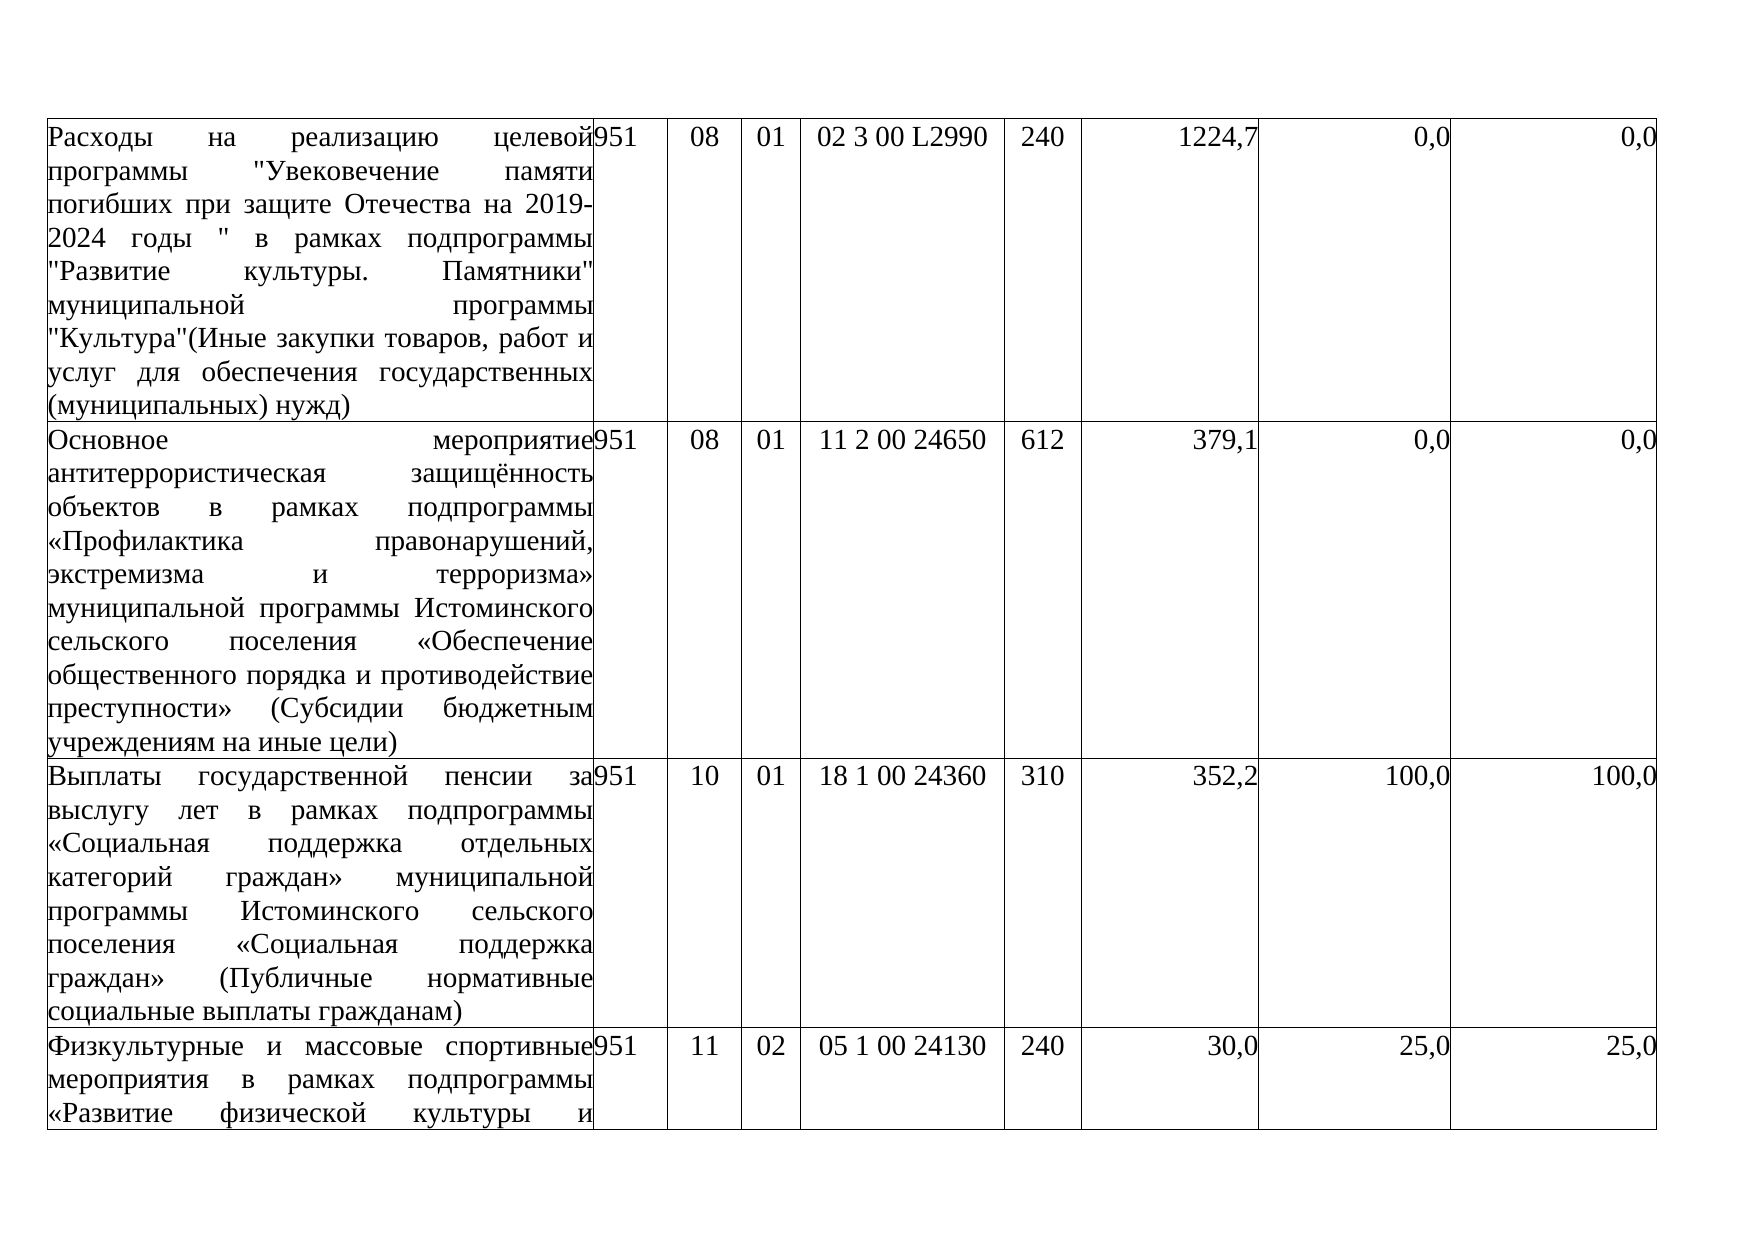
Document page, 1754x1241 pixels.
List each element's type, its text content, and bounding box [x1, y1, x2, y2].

table_cell 100,0 [1451, 759, 1656, 1027]
table_cell 25,0 [1259, 1028, 1450, 1128]
table_cell 951 [594, 422, 667, 757]
table_cell 01 [742, 422, 800, 757]
table_cell 02 [742, 1028, 800, 1128]
table_cell 379,1 [1082, 422, 1258, 757]
table_cell 240 [1005, 119, 1081, 421]
table_cell 612 [1005, 422, 1081, 757]
table_cell 0,0 [1451, 119, 1656, 421]
table_cell 0,0 [1451, 422, 1656, 757]
table_cell 30,0 [1082, 1028, 1258, 1128]
table_cell 05 1 00 24130 [801, 1028, 1004, 1128]
table_cell 08 [668, 119, 741, 421]
table_cell 18 1 00 24360 [801, 759, 1004, 1027]
table_cell 11 [668, 1028, 741, 1128]
table_cell 01 [742, 119, 800, 421]
table_cell Расходы на реализацию целевой программы "Увековечение памяти погибших при защите Отечества на 2019-2024 годы " в рамках подпрограммы "Развитие культуры. Памятники" муниципальной программы "Культура"(Иные закупки товаров, работ и услуг для обеспечения государственных (муниципальных) нужд) [48, 119, 593, 421]
table_cell 951 [594, 1028, 667, 1128]
table_cell 02 3 00 L2990 [801, 119, 1004, 421]
table_cell 100,0 [1259, 759, 1450, 1027]
table_cell 352,2 [1082, 759, 1258, 1027]
table_cell Основное мероприятие антитеррористическая защищённость объектов в рамках подпрограммы «Профилактика правонарушений, экстремизма и терроризма» муниципальной программы Истоминского сельского поселения «Обеспечение общественного порядка и противодействие преступности» (Субсидии бюджетным учреждениям на иные цели) [48, 422, 593, 757]
table_cell 951 [594, 119, 667, 421]
table_cell 0,0 [1259, 422, 1450, 757]
table_cell 11 2 00 24650 [801, 422, 1004, 757]
table_cell 951 [594, 759, 667, 1027]
table_cell 240 [1005, 1028, 1081, 1128]
table_cell 0,0 [1259, 119, 1450, 421]
table_cell 1224,7 [1082, 119, 1258, 421]
table_cell 01 [742, 759, 800, 1027]
table_cell 10 [668, 759, 741, 1027]
table_cell 08 [668, 422, 741, 757]
table_cell Выплаты государственной пенсии за выслугу лет в рамках подпрограммы «Социальная поддержка отдельных категорий граждан» муниципальной программы Истоминского сельского поселения «Социальная поддержка граждан» (Публичные нормативные социальные выплаты гражданам) [48, 759, 593, 1027]
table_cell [48, 1028, 593, 1128]
table_cell 25,0 [1451, 1028, 1656, 1128]
table_cell 310 [1005, 759, 1081, 1027]
